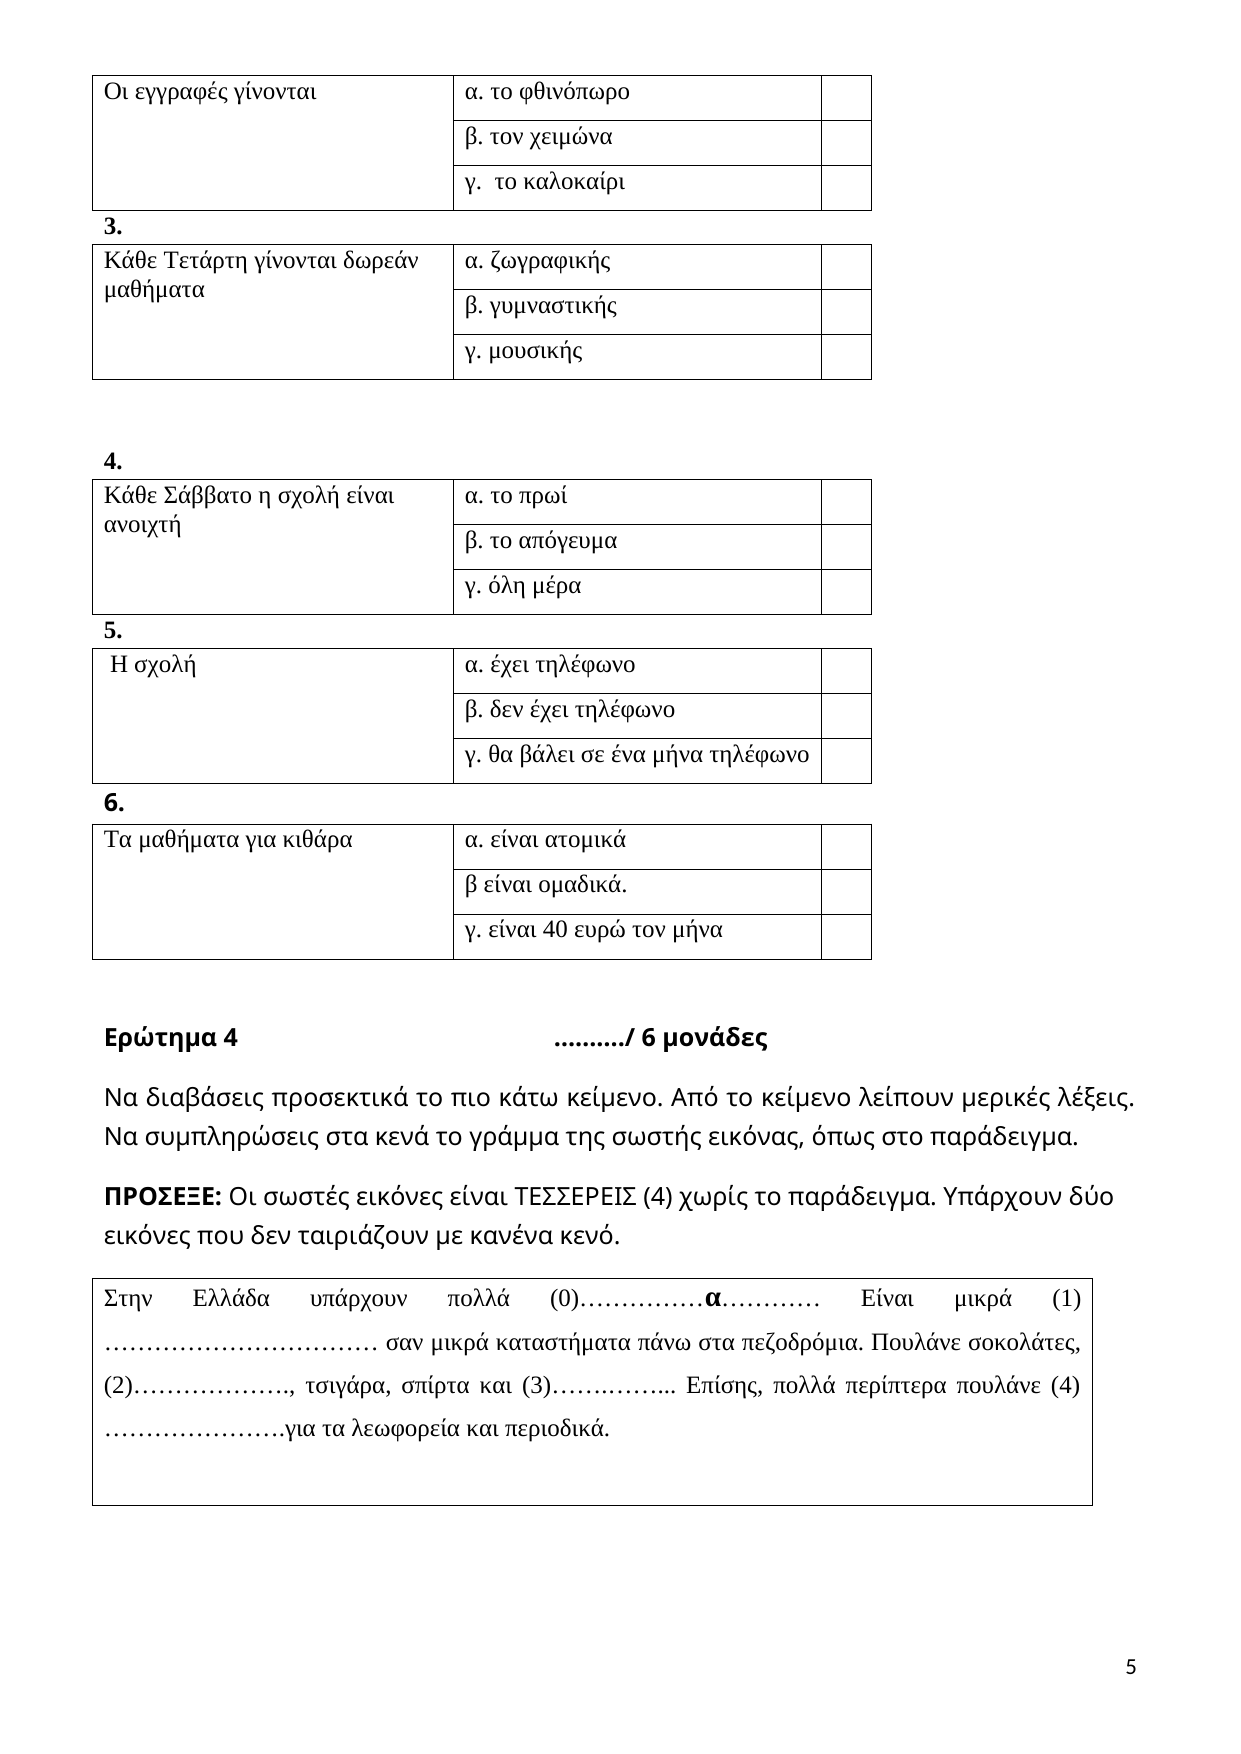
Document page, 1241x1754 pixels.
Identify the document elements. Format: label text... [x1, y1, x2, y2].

table_cell [822, 290, 871, 334]
table_header Κάθε Τετάρτη γίνονται δωρεάν μαθήματα [93, 245, 453, 379]
table_header α. το φθινόπωρο [454, 76, 821, 120]
table_header α. έχει τηλέφωνο [454, 649, 821, 693]
table_cell β. τον χειμώνα [454, 121, 821, 165]
table_cell [822, 570, 871, 614]
table_cell [822, 166, 871, 210]
table_header [822, 245, 871, 289]
table_header Κάθε Σάββατο η σχολή είναι ανοιχτή [93, 480, 453, 614]
table_header [822, 480, 871, 524]
table_cell γ. το καλοκαίρι [454, 166, 821, 210]
table_cell β είναι ομαδικά. [454, 870, 821, 913]
table_header Η σχολή [93, 649, 453, 783]
table_cell β. δεν έχει τηλέφωνο [454, 694, 821, 738]
text Ερώτημα 4 ………./ 6 μονάδες [103, 1019, 1137, 1053]
table_cell γ. μουσικής [454, 335, 821, 379]
table_header α. το πρωί [454, 480, 821, 524]
text 4. [103, 446, 1137, 475]
text ΠΡΟΣΕΞΕ: Οι σωστές εικόνες είναι ΤΕΣΣΕΡEΙΣ (4) χωρίς το παράδειγμα. Υπάρχουν δύο εικόνες που δεν ταιριάζουν με κανένα κενό. [103, 1179, 1137, 1252]
table_cell [822, 335, 871, 379]
table_header [822, 649, 871, 693]
table_cell [822, 915, 871, 958]
text 6. [103, 784, 1137, 818]
table_cell [822, 870, 871, 913]
table_cell [822, 121, 871, 165]
table_cell γ. είναι 40 ευρώ τον μήνα [454, 915, 821, 958]
table_header Στην Ελλάδα υπάρχουν πολλά (0)……………α………… Είναι μικρά (1)…………………………… σαν μικρά καταστήματα πάνω στα πεζοδρόμια. Πουλάνε σοκολάτες, (2)………………., τσιγάρα, σπίρτα και (3)…….……... Επίσης, πολλά περίπτερα πουλάνε (4)………………….για τα λεωφορεία και περιοδικά. [93, 1279, 1092, 1504]
table_cell γ. όλη μέρα [454, 570, 821, 614]
table_cell [822, 694, 871, 738]
table_header [822, 76, 871, 120]
table_cell β. γυμναστικής [454, 290, 821, 334]
table_header α. ζωγραφικής [454, 245, 821, 289]
table_cell γ. θα βάλει σε ένα μήνα τηλέφωνο [454, 739, 821, 783]
text 3. [103, 211, 1137, 240]
text Να διαβάσεις προσεκτικά το πιο κάτω κείμενο. Από το κείμενο λείπουν μερικές λέξεις. Να συμπληρώσεις στα κενά το γράμμα της σωστής εικόνας, όπως στο παράδειγμα. [103, 1079, 1137, 1153]
table_cell β. το απόγευμα [454, 525, 821, 569]
table_header α. είναι ατομικά [454, 825, 821, 868]
table_header [822, 825, 871, 868]
table_cell [822, 525, 871, 569]
text 5. [103, 615, 1137, 644]
table_header Οι εγγραφές γίνονται [93, 76, 453, 210]
table_cell [822, 739, 871, 783]
table_header Τα μαθήματα για κιθάρα [93, 825, 453, 958]
